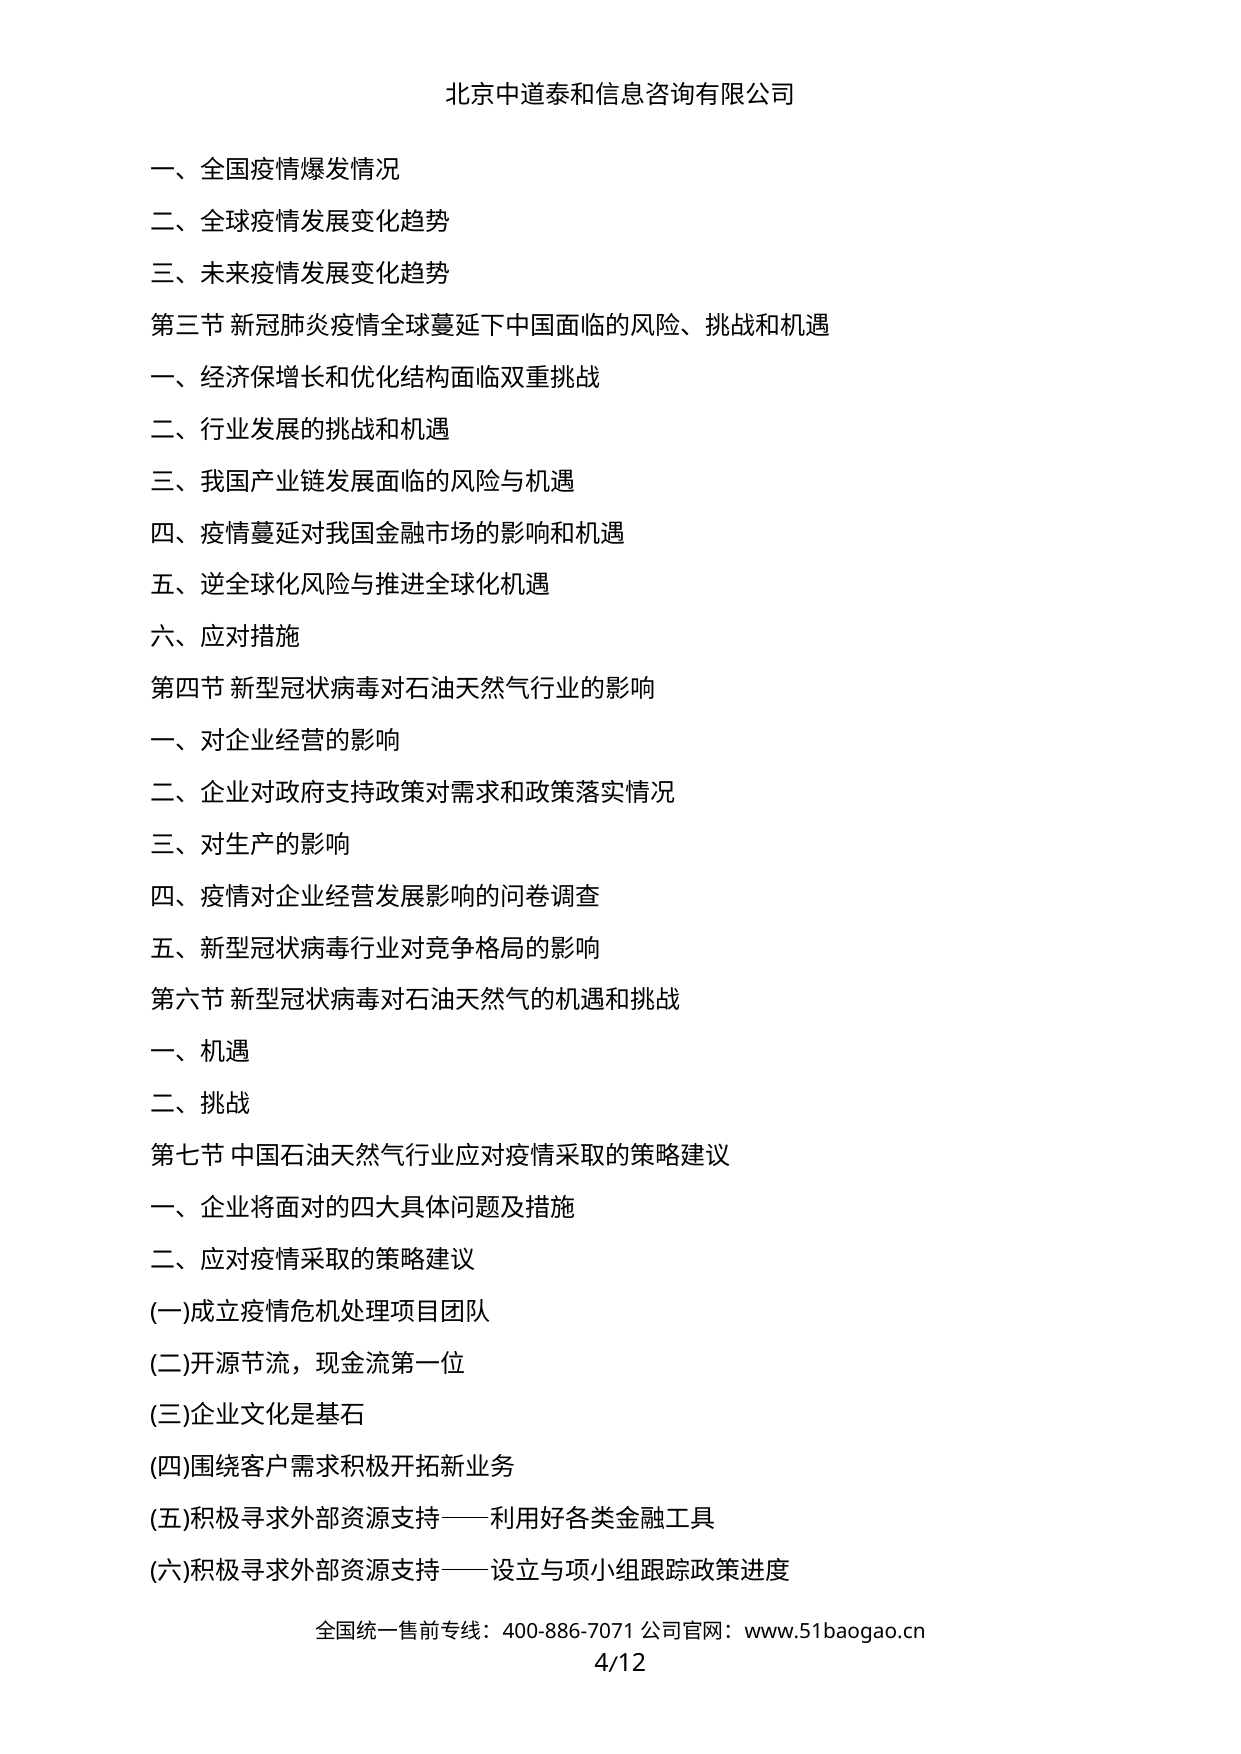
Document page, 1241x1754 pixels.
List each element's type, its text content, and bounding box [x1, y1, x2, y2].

text 一、经济保增长和优化结构面临双重挑战 [150, 357, 1090, 394]
text 三、我国产业链发展面临的风险与机遇 [150, 461, 1090, 497]
text (三)企业文化是基石 [150, 1395, 1090, 1431]
text 二、企业对政府支持政策对需求和政策落实情况 [150, 772, 1090, 809]
text 五、新型冠状病毒行业对竞争格局的影响 [150, 928, 1090, 964]
text 二、挑战 [150, 1084, 1090, 1120]
text 二、行业发展的挑战和机遇 [150, 409, 1090, 446]
text 一、企业将面对的四大具体问题及措施 [150, 1187, 1090, 1224]
text 四、疫情蔓延对我国金融市场的影响和机遇 [150, 513, 1090, 549]
text 第四节 新型冠状病毒对石油天然气行业的影响 [150, 669, 1090, 705]
text 第三节 新冠肺炎疫情全球蔓延下中国面临的风险、挑战和机遇 [150, 306, 1090, 342]
text 一、对企业经营的影响 [150, 721, 1090, 757]
text 四、疫情对企业经营发展影响的问卷调查 [150, 876, 1090, 912]
text (二)开源节流，现金流第一位 [150, 1343, 1090, 1379]
text 二、全球疫情发展变化趋势 [150, 202, 1090, 238]
text 二、应对疫情采取的策略建议 [150, 1239, 1090, 1276]
text 一、全国疫情爆发情况 [150, 150, 1090, 186]
text 第七节 中国石油天然气行业应对疫情采取的策略建议 [150, 1136, 1090, 1172]
text (五)积极寻求外部资源支持——利用好各类金融工具 [150, 1499, 1090, 1535]
text (六)积极寻求外部资源支持——设立与项小组跟踪政策进度 [150, 1551, 1090, 1587]
text 三、未来疫情发展变化趋势 [150, 254, 1090, 290]
text (四)围绕客户需求积极开拓新业务 [150, 1447, 1090, 1483]
text (一)成立疫情危机处理项目团队 [150, 1291, 1090, 1327]
text 一、机遇 [150, 1032, 1090, 1068]
text 第六节 新型冠状病毒对石油天然气的机遇和挑战 [150, 980, 1090, 1016]
text 三、对生产的影响 [150, 824, 1090, 861]
text 五、逆全球化风险与推进全球化机遇 [150, 565, 1090, 601]
text 六、应对措施 [150, 617, 1090, 653]
